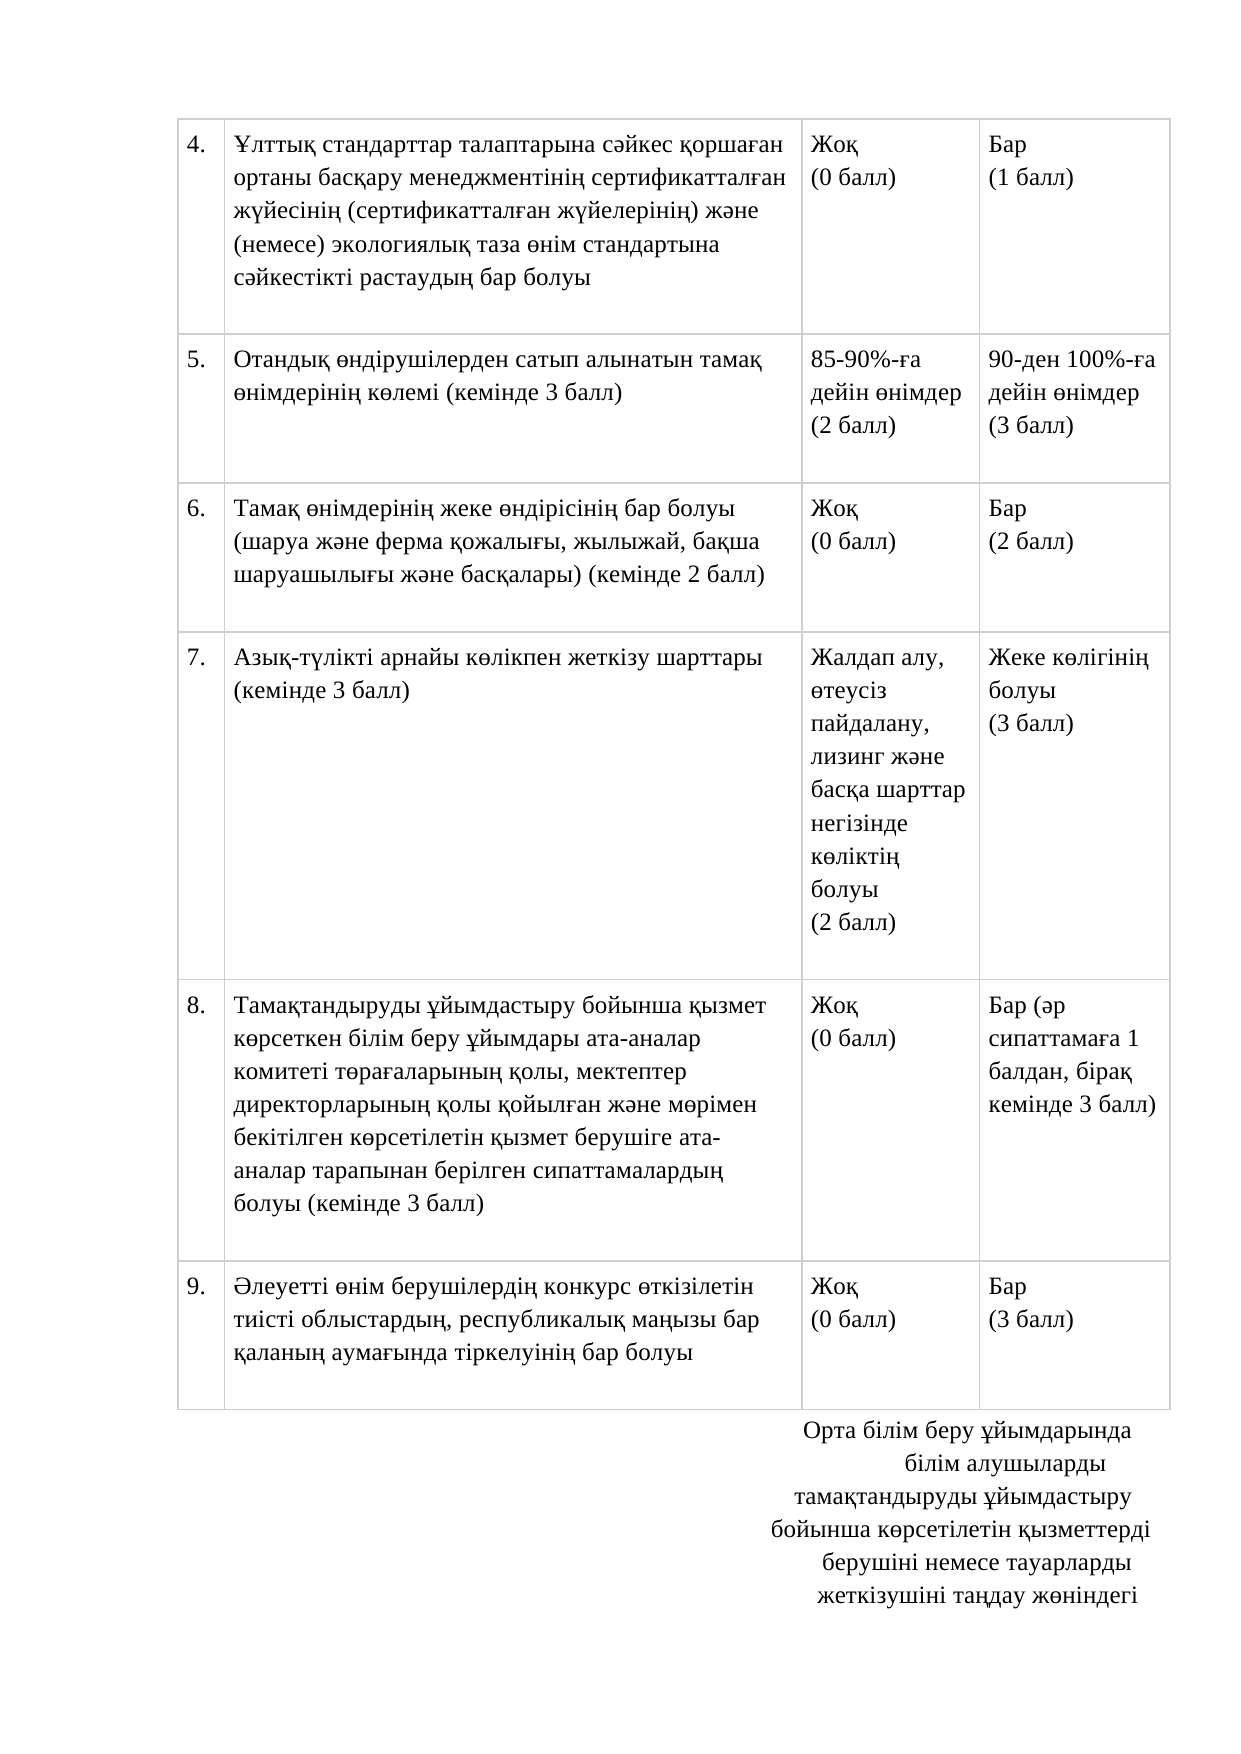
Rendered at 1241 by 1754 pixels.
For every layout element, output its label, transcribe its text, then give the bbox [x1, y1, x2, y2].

table_cell Бар (3 балл) [980, 1262, 1169, 1409]
table_cell Әлеуетті өнім берушілердің конкурс өткізілетін тиісті облыстардың, республикалық маңызы бар қаланың аумағында тіркелуінің бар болуы [225, 1262, 801, 1409]
table_cell 8. [179, 980, 224, 1260]
table_cell Жоқ (0 балл) [803, 1262, 979, 1409]
table_cell Отандық өндірушілерден сатып алынатын тамақ өнімдерінің көлемі (кемінде 3 балл) [225, 335, 801, 482]
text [177, 1410, 1152, 1609]
table_cell Жалдап алу, өтеусіз пайдалану, лизинг және басқа шарттар негізінде көліктің болуы (2 балл) [803, 633, 979, 978]
table_cell Ұлттық стандарттар талаптарына сәйкес қоршаған ортаны басқару менеджментінің сертификатталған жүйесінің (сертификатталған жүйелерінің) және (немесе) экологиялық таза өнім стандартына сәйкестікті растаудың бар болуы [225, 120, 801, 333]
table_cell 6. [179, 484, 224, 631]
table_cell 4. [179, 120, 224, 333]
table_cell Бар (әр сипаттамаға 1 балдан, бірақ кемінде 3 балл) [980, 980, 1169, 1260]
table_cell 85-90%-ға дейін өнімдер (2 балл) [803, 335, 979, 482]
table_cell Бар (1 балл) [980, 120, 1169, 333]
table_cell Бар (2 балл) [980, 484, 1169, 631]
table_cell 7. [179, 633, 224, 978]
table_cell Жеке көлігінің болуы (3 балл) [980, 633, 1169, 978]
table_cell 90-ден 100%-ға дейін өнімдер (3 балл) [980, 335, 1169, 482]
table_cell Жоқ (0 балл) [803, 980, 979, 1260]
table_cell 5. [179, 335, 224, 482]
table_cell Тамақ өнімдерінің жеке өндірісінің бар болуы (шаруа және ферма қожалығы, жылыжай, бақша шаруашылығы және басқалары) (кемінде 2 балл) [225, 484, 801, 631]
table_cell Тамақтандыруды ұйымдастыру бойынша қызмет көрсеткен білім беру ұйымдары ата-аналар комитеті төрағаларының қолы, мектептер директорларының қолы қойылған және мөрімен бекітілген көрсетілетін қызмет берушіге ата-аналар тарапынан берілген сипаттамалардың болуы (кемінде 3 балл) [225, 980, 801, 1260]
table_cell 9. [179, 1262, 224, 1409]
table_cell Жоқ (0 балл) [803, 484, 979, 631]
table_cell Жоқ (0 балл) [803, 120, 979, 333]
table_cell Азық-түлікті арнайы көлікпен жеткізу шарттары (кемінде 3 балл) [225, 633, 801, 978]
